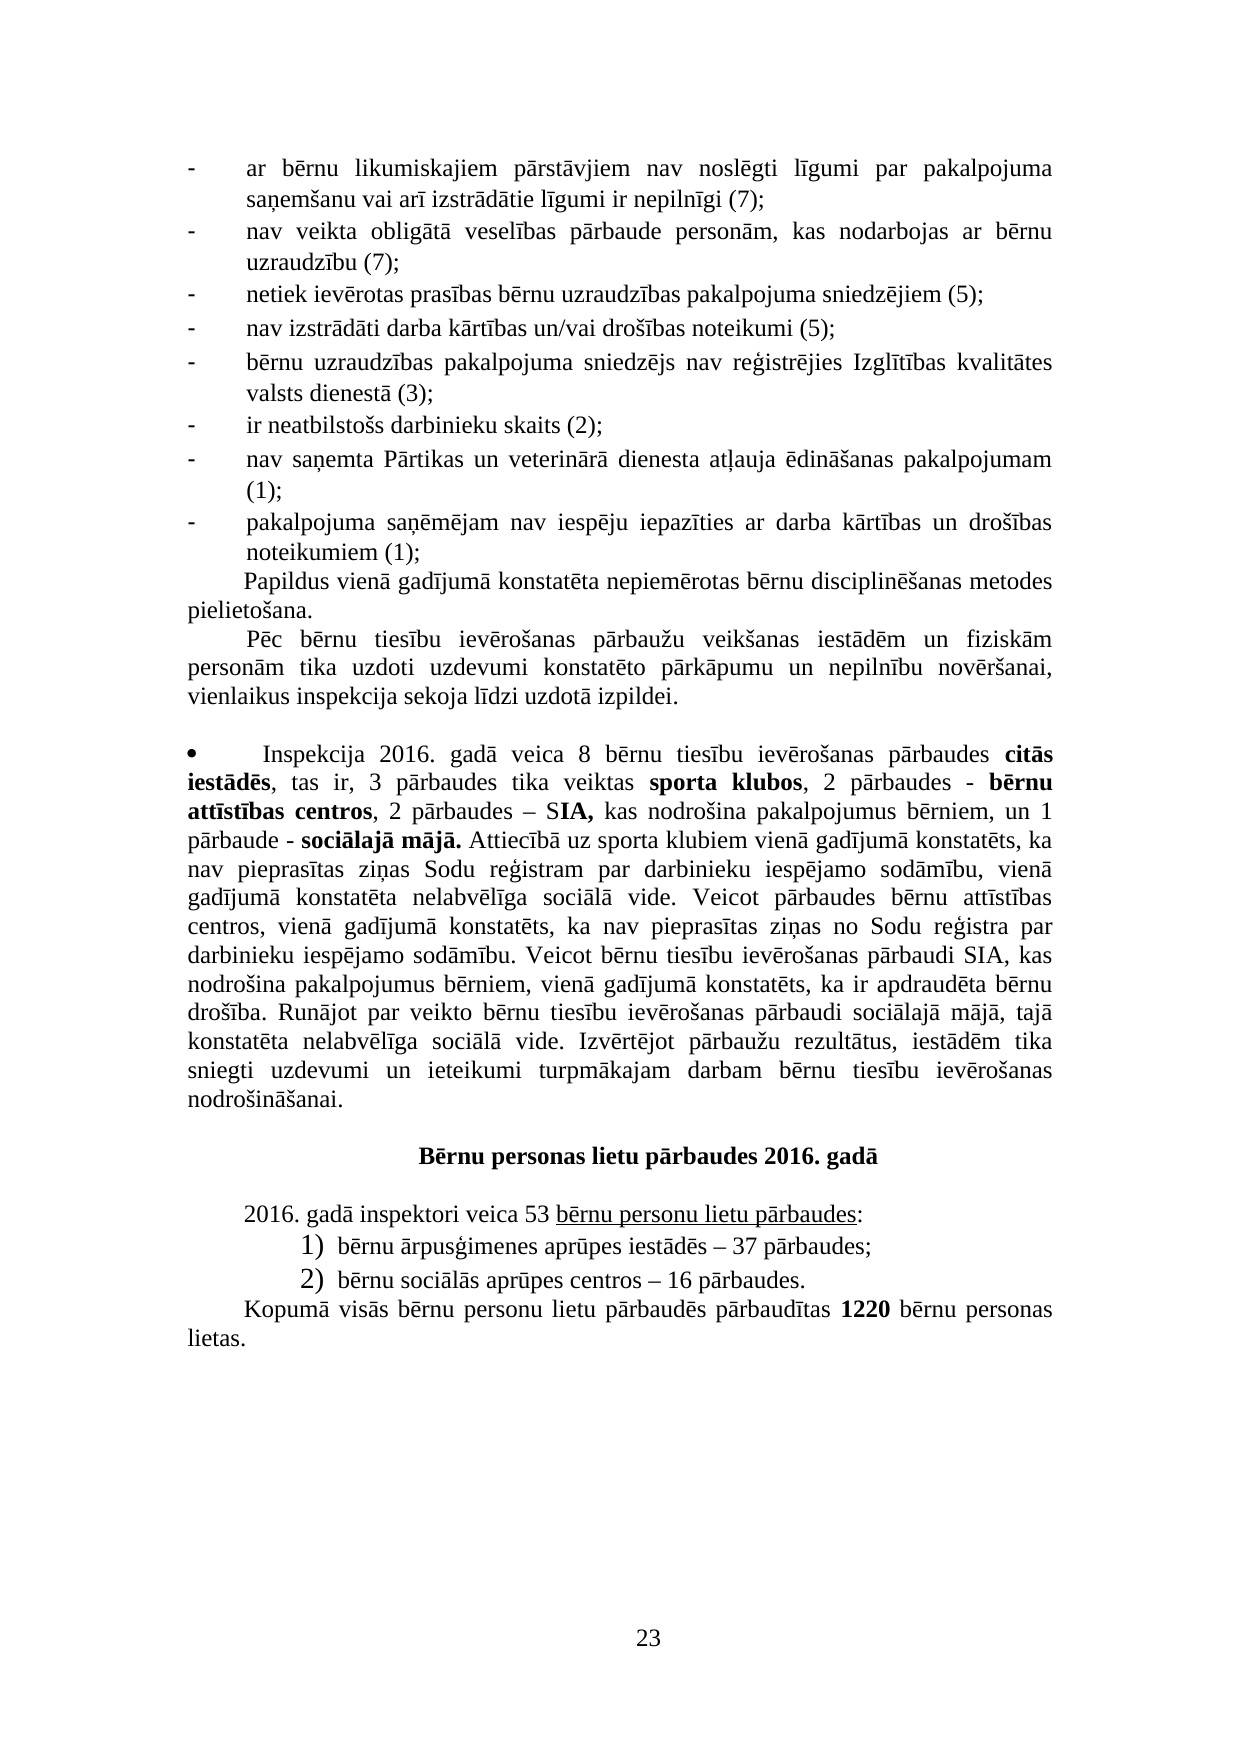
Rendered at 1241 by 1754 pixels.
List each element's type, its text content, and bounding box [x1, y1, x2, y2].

list nav saņemta Pārtikas un veterinārā dienesta atļauja ēdināšanas pakalpojumam (1); [187, 441, 1053, 503]
text 2016. gadā inspektori veica 53 bērnu personu lietu pārbaudes: [187, 1199, 1053, 1227]
list Pēc bērnu tiesību ievērošanas pārbaužu veikšanas iestādēm un fiziskām personām tika uzdoti uzdevumi konstatēto pārkāpumu un nepilnību novēršanai, vienlaikus inspekcija sekoja līdzi uzdotā izpildei. [187, 624, 1053, 710]
text Kopumā visās bērnu personu lietu pārbaudēs pārbaudītas 1220 bērnu personas lietas. [187, 1294, 1053, 1352]
list pakalpojuma saņēmējam nav iespēju iepazīties ar darba kārtības un drošības noteikumiem (1); [187, 503, 1053, 566]
list nav izstrādāti darba kārtības un/vai drošības noteikumi (5); [187, 310, 1053, 344]
list Inspekcija 2016. gadā veica 8 bērnu tiesību ievērošanas pārbaudes citās iestādēs, tas ir, 3 pārbaudes tika veiktas sporta klubos, 2 pārbaudes - bērnu attīstības centros, 2 pārbaudes – SIA, kas nodrošina pakalpojumus bērniem, un 1 pārbaude - sociālajā mājā. Attiecībā uz sporta klubiem vienā gadījumā konstatēts, ka nav pieprasītas ziņas Sodu reģistram par darbinieku iespējamo sodāmību, vienā gadījumā konstatēta nelabvēlīga sociālā vide. Veicot pārbaudes bērnu attīstības centros, vienā gadījumā konstatēts, ka nav pieprasītas ziņas no Sodu reģistra par darbinieku iespējamo sodāmību. Veicot bērnu tiesību ievērošanas pārbaudi SIA, kas nodrošina pakalpojumus bērniem, vienā gadījumā konstatēts, ka ir apdraudēta bērnu drošība. Runājot par veikto bērnu tiesību ievērošanas pārbaudi sociālajā mājā, tajā konstatēta nelabvēlīga sociālā vide. Izvērtējot pārbaužu rezultātus, iestādēm tika sniegti uzdevumi un ieteikumi turpmākajam darbam bērnu tiesību ievērošanas nodrošināšanai. [187, 739, 1053, 1112]
list ar bērnu likumiskajiem pārstāvjiem nav noslēgti līgumi par pakalpojuma saņemšanu vai arī izstrādātie līgumi ir nepilnīgi (7); [187, 150, 1053, 213]
list nav veikta obligātā veselības pārbaude personām, kas nodarbojas ar bērnu uzraudzību (7); [187, 213, 1053, 276]
list netiek ievērotas prasības bērnu uzraudzības pakalpojuma sniedzējiem (5); [187, 276, 1053, 310]
list bērnu ārpusģimenes aprūpes iestādēs – 37 pārbaudes; [300, 1227, 1053, 1261]
list bērnu sociālās aprūpes centros – 16 pārbaudes. [300, 1261, 1053, 1294]
text Papildus vienā gadījumā konstatēta nepiemērotas bērnu disciplinēšanas metodes pielietošana. [187, 566, 1053, 624]
list bērnu uzraudzības pakalpojuma sniedzējs nav reģistrējies Izglītības kvalitātes valsts dienestā (3); [187, 344, 1053, 407]
text Bērnu personas lietu pārbaudes 2016. gadā [187, 1141, 1053, 1170]
list ir neatbilstošs darbinieku skaits (2); [187, 407, 1053, 441]
